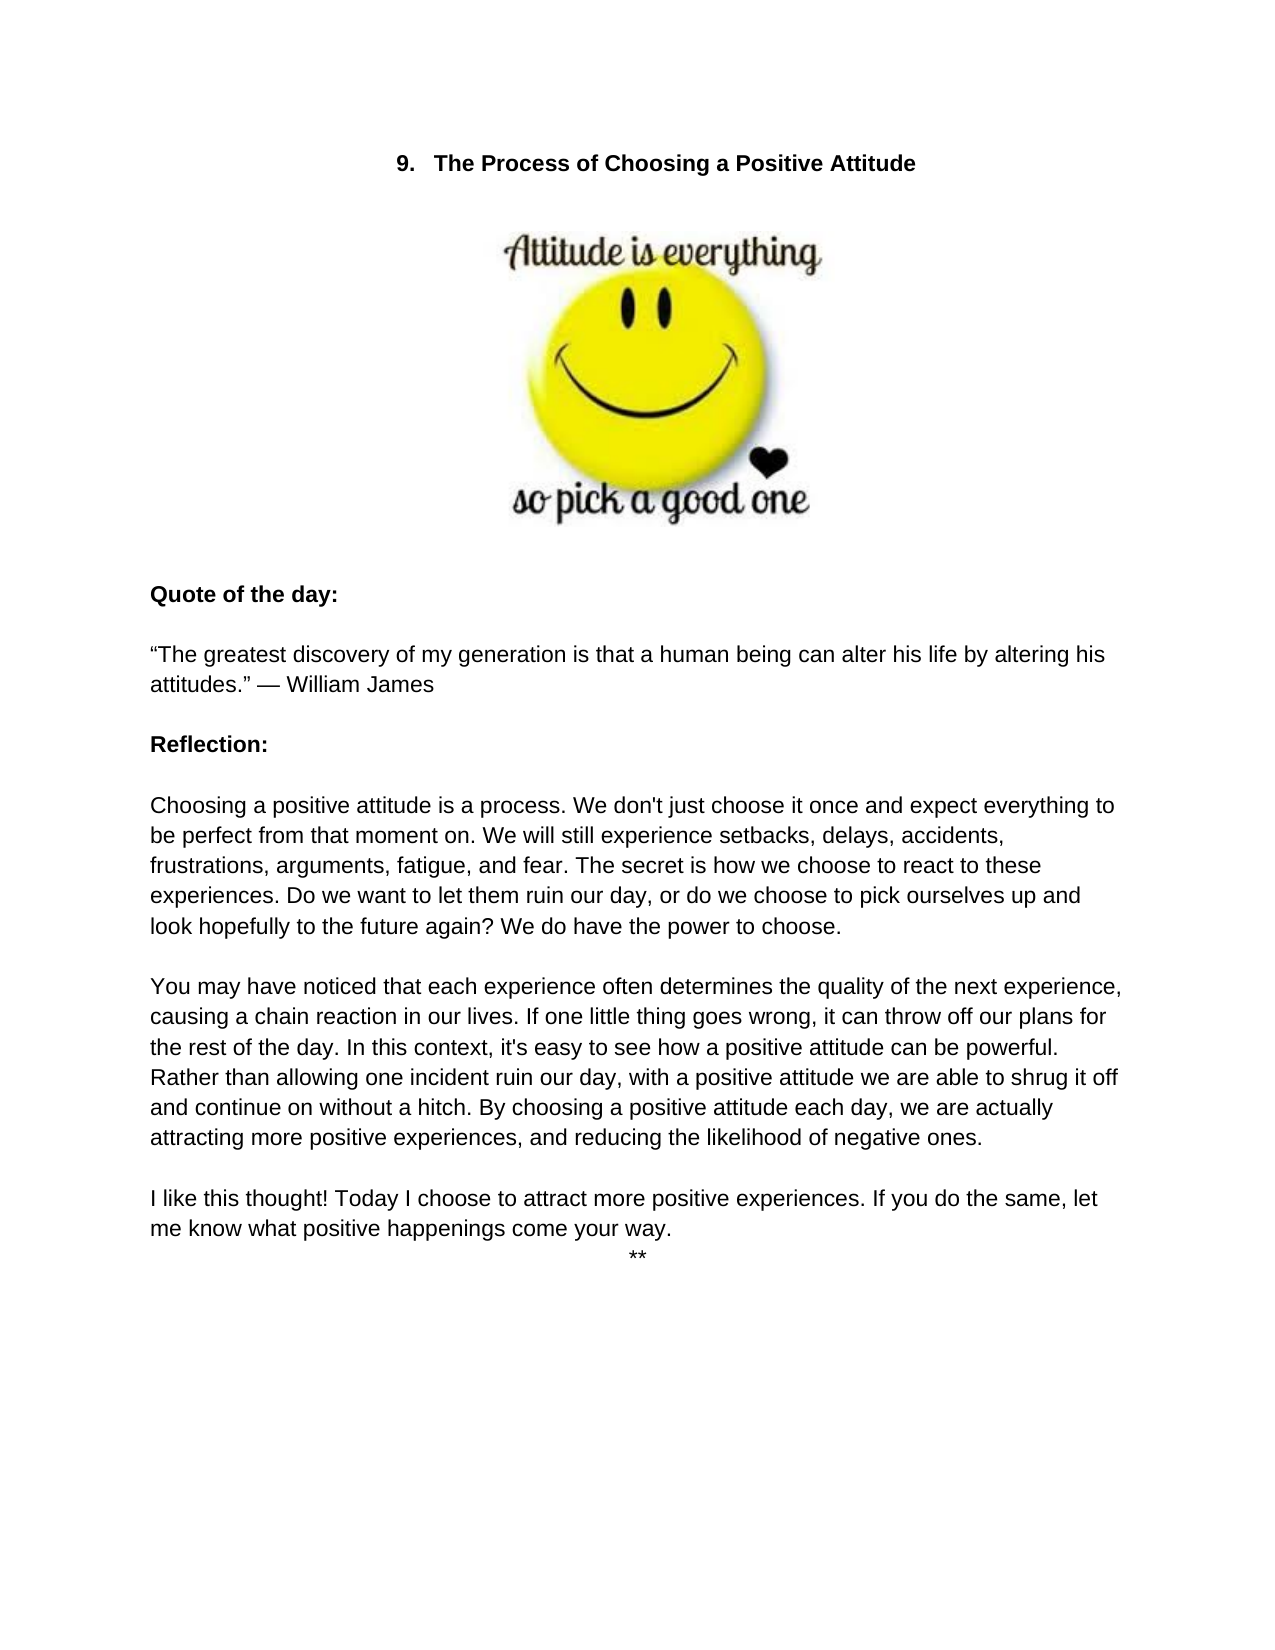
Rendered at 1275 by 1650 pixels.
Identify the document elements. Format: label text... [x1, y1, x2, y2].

text “The greatest discovery of my generation is that a human being can alter his life by altering his attitudes.” — William James [150, 641, 1125, 697]
text I like this thought! Today I choose to attract more positive experiences. If you do the same, let me know what positive happenings come your way. [150, 1184, 1125, 1241]
text Choosing a positive attitude is a process. We don't just choose it once and expect everything to be perfect from that moment on. We will still experience setbacks, delays, accidents, frustrations, arguments, fatigue, and fear. The secret is how we choose to react to these experiences. Do we want to let them ruin our day, or do we choose to pick ourselves up and look hopefully to the future again? We do have the power to choose. [150, 792, 1125, 939]
text Reflection: [150, 731, 1125, 758]
text ** [150, 1245, 1125, 1271]
text Quote of the day: [150, 581, 1125, 608]
picture [459, 231, 835, 527]
text You may have noticed that each experience often determines the quality of the next experience, causing a chain reaction in our lives. If one little thing goes wrong, it can throw off our plans for the rest of the day. In this context, it's easy to see how a positive attitude can be powerful. Rather than allowing one incident ruin our day, with a positive attitude we are able to shrug it off and continue on without a hitch. By choosing a positive attitude each day, we are actually attracting more positive experiences, and reducing the likelihood of negative ones. [150, 973, 1125, 1151]
list The Process of Choosing a Positive Attitude [187, 150, 1125, 176]
